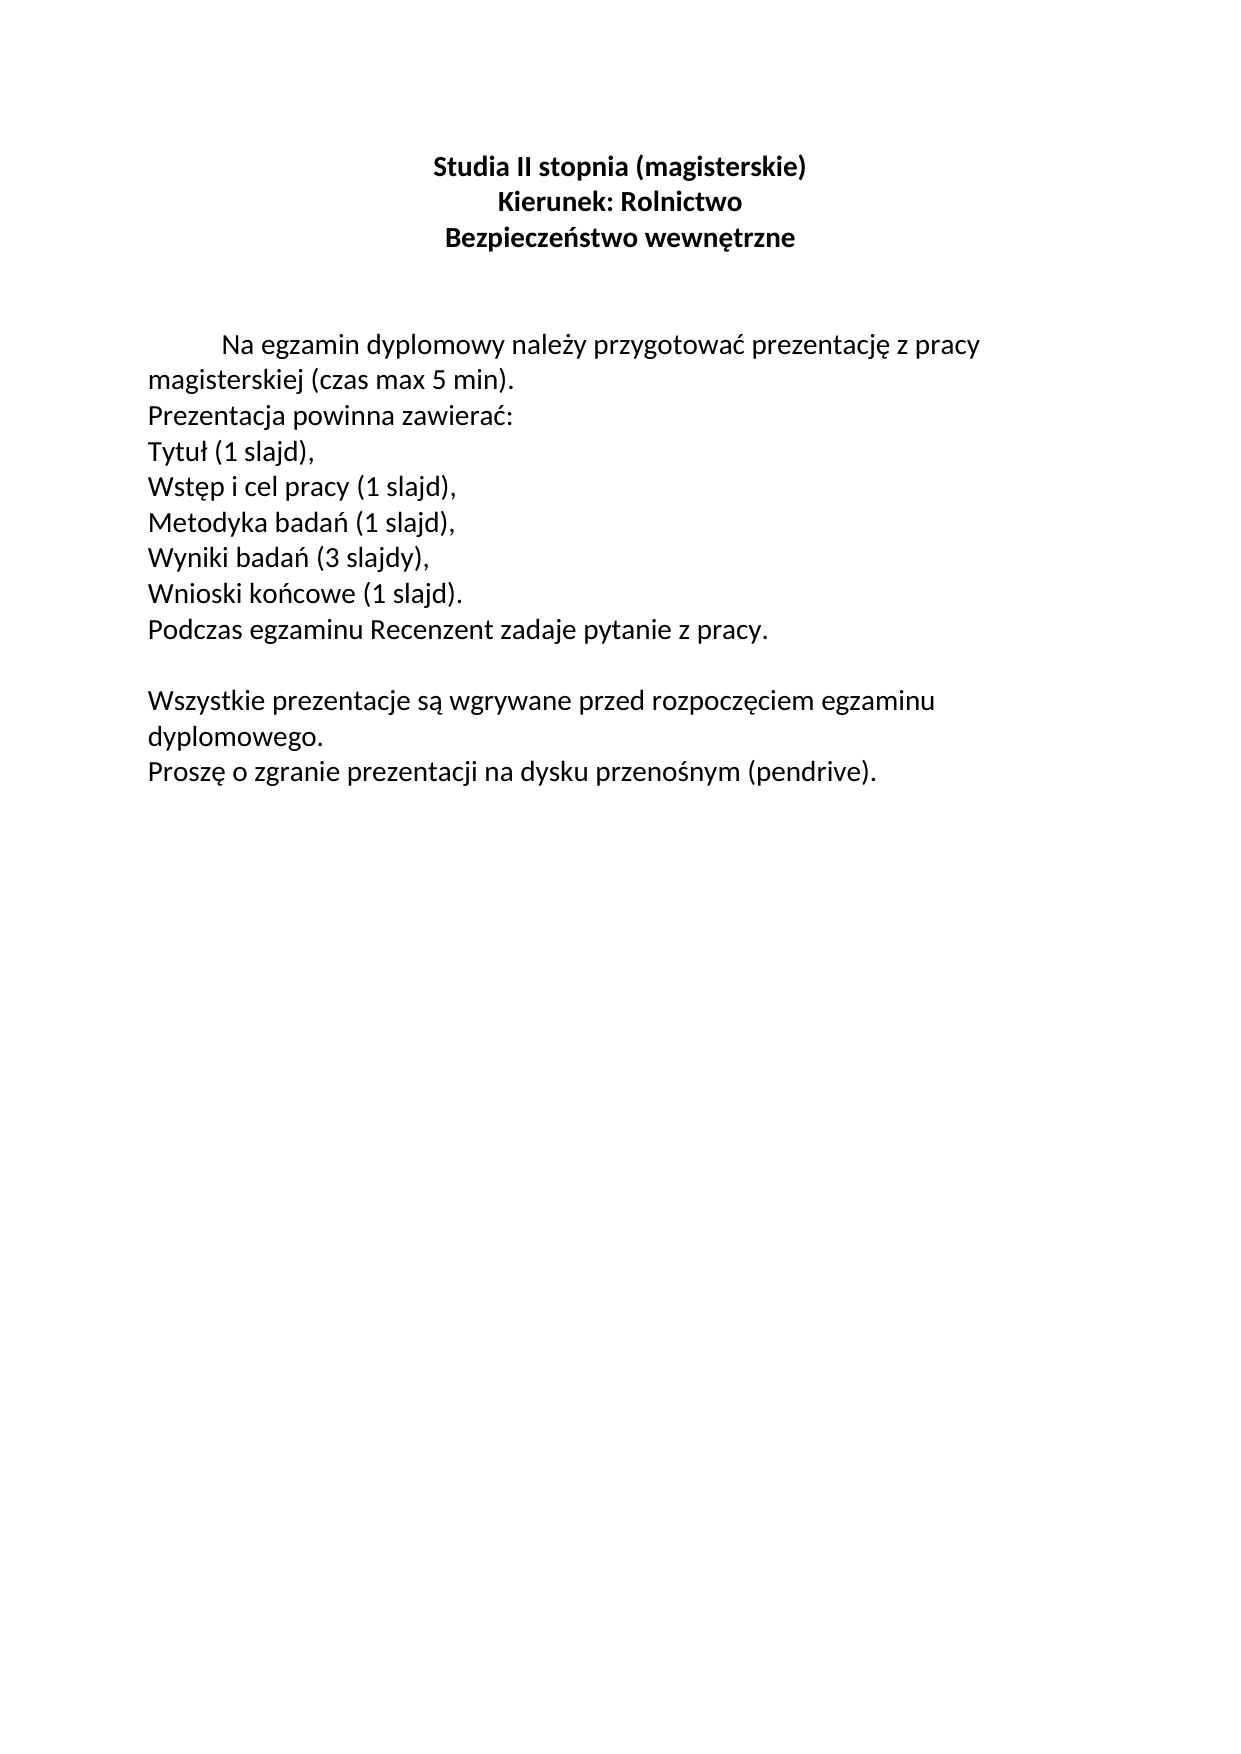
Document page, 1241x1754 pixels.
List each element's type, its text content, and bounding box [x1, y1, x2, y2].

text Studia II stopnia (magisterskie) [148, 148, 1093, 183]
text Bezpieczeństwo wewnętrzne [148, 219, 1093, 254]
text Wnioski końcowe (1 slajd). [148, 575, 1093, 611]
text Wyniki badań (3 slajdy), [148, 539, 1093, 575]
text Prezentacja powinna zawierać: [148, 397, 1093, 433]
text Wstęp i cel pracy (1 slajd), [148, 468, 1093, 504]
text Tytuł (1 slajd), [148, 433, 1093, 468]
text Na egzamin dyplomowy należy przygotować prezentację z pracy magisterskiej (czas max 5 min). [148, 326, 1093, 397]
text Proszę o zgranie prezentacji na dysku przenośnym (pendrive). [148, 753, 1093, 789]
text Metodyka badań (1 slajd), [148, 504, 1093, 539]
text Podczas egzaminu Recenzent zadaje pytanie z pracy. [148, 611, 1093, 646]
text Kierunek: Rolnictwo [148, 183, 1093, 219]
text Wszystkie prezentacje są wgrywane przed rozpoczęciem egzaminu dyplomowego. [148, 682, 1093, 753]
